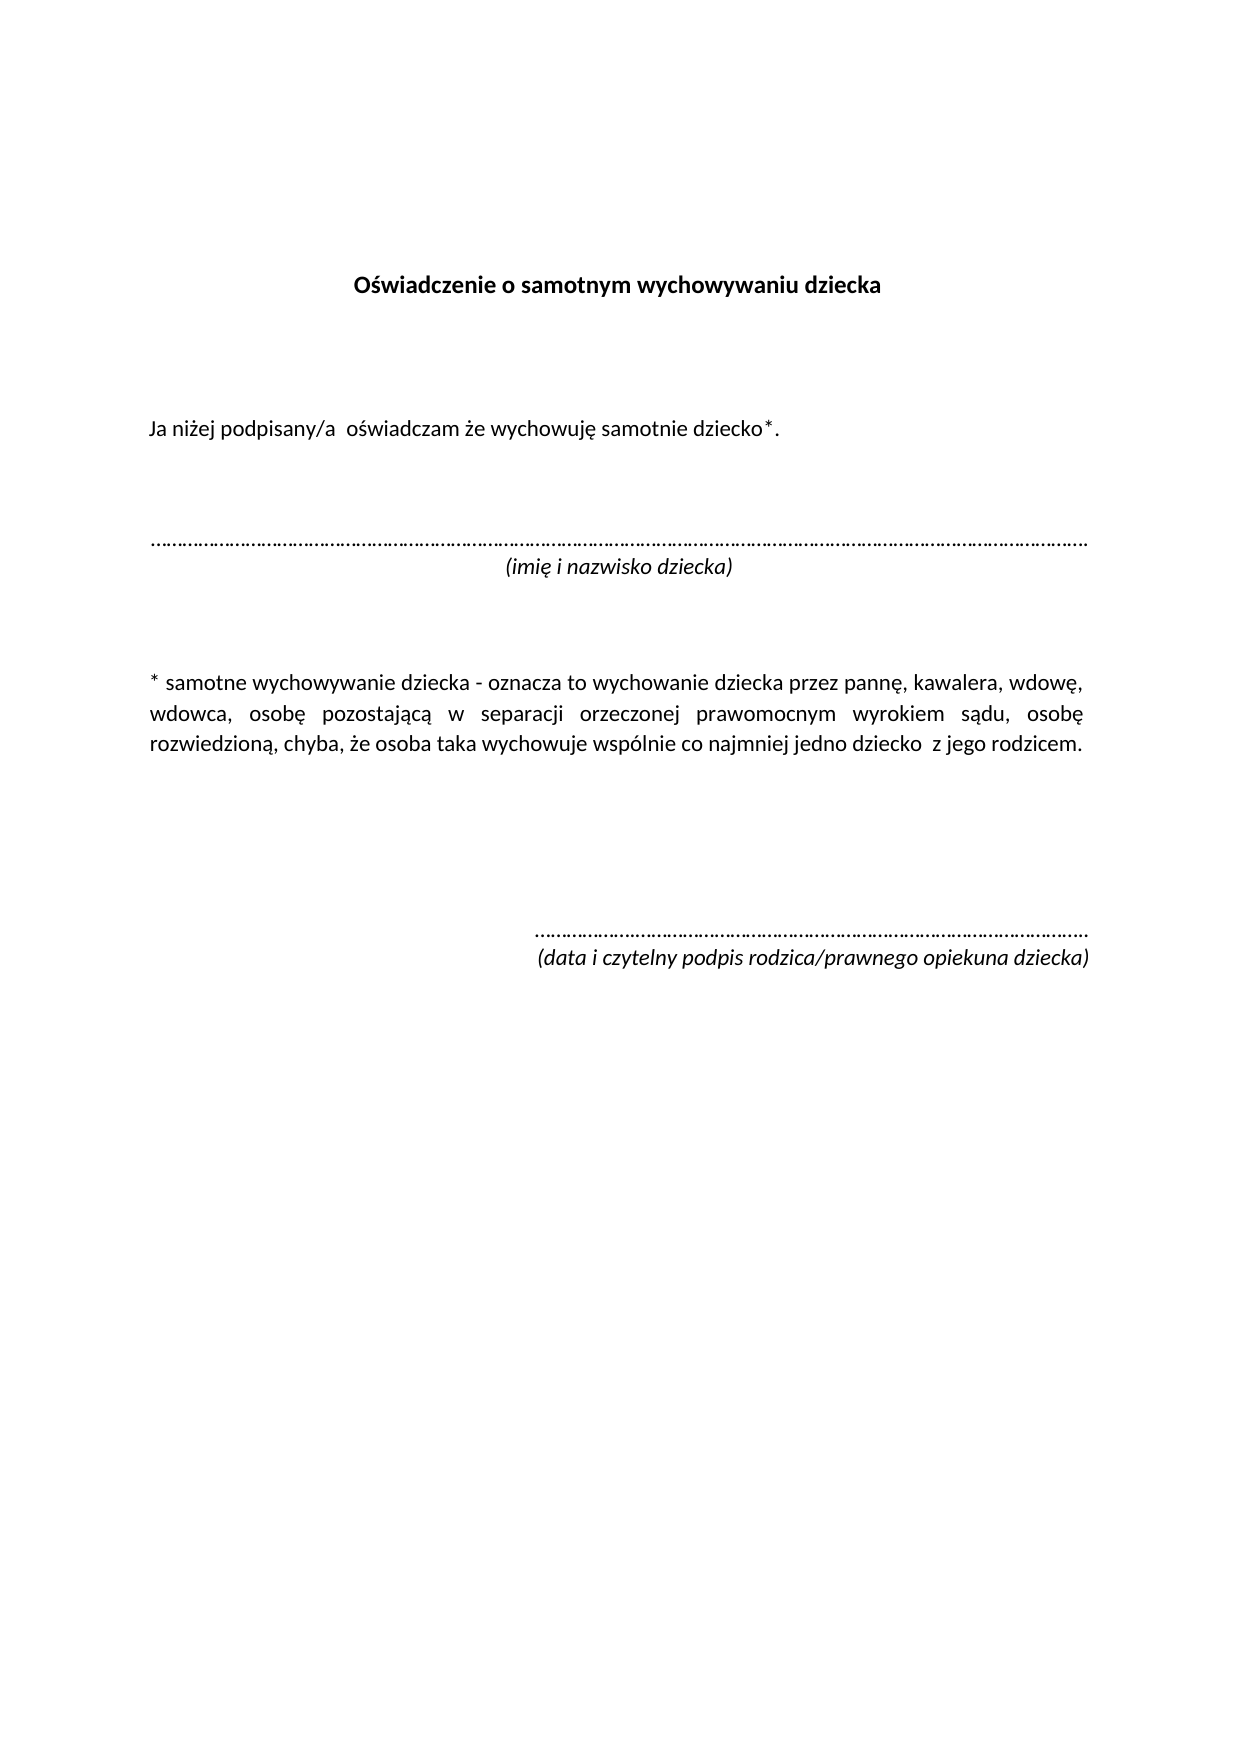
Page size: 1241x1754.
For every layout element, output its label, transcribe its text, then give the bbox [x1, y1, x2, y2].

text ……………….………………………………………………………………………….. [150, 915, 1090, 943]
text Ja niżej podpisany/a oświadczam że wychowuję samotnie dziecko*. [148, 414, 1085, 442]
text * samotne wychowywanie dziecka - oznacza to wychowanie dziecka przez pannę, kawalera, wdowę, wdowca, osobę pozostającą w separacji orzeczonej prawomocnym wyrokiem sądu, osobę rozwiedzioną, chyba, że osoba taka wychowuje wspólnie co najmniej jedno dziecko z jego rodzicem. [148, 668, 1085, 757]
text Oświadczenie o samotnym wychowywaniu dziecka [150, 269, 1086, 299]
text (data i czytelny podpis rodzica/prawnego opiekuna dziecka) [150, 943, 1090, 971]
text (imię i nazwisko dziecka) [150, 552, 1090, 580]
text ……………………………………………………………………………………………………………………………………………………………. [150, 524, 1090, 552]
